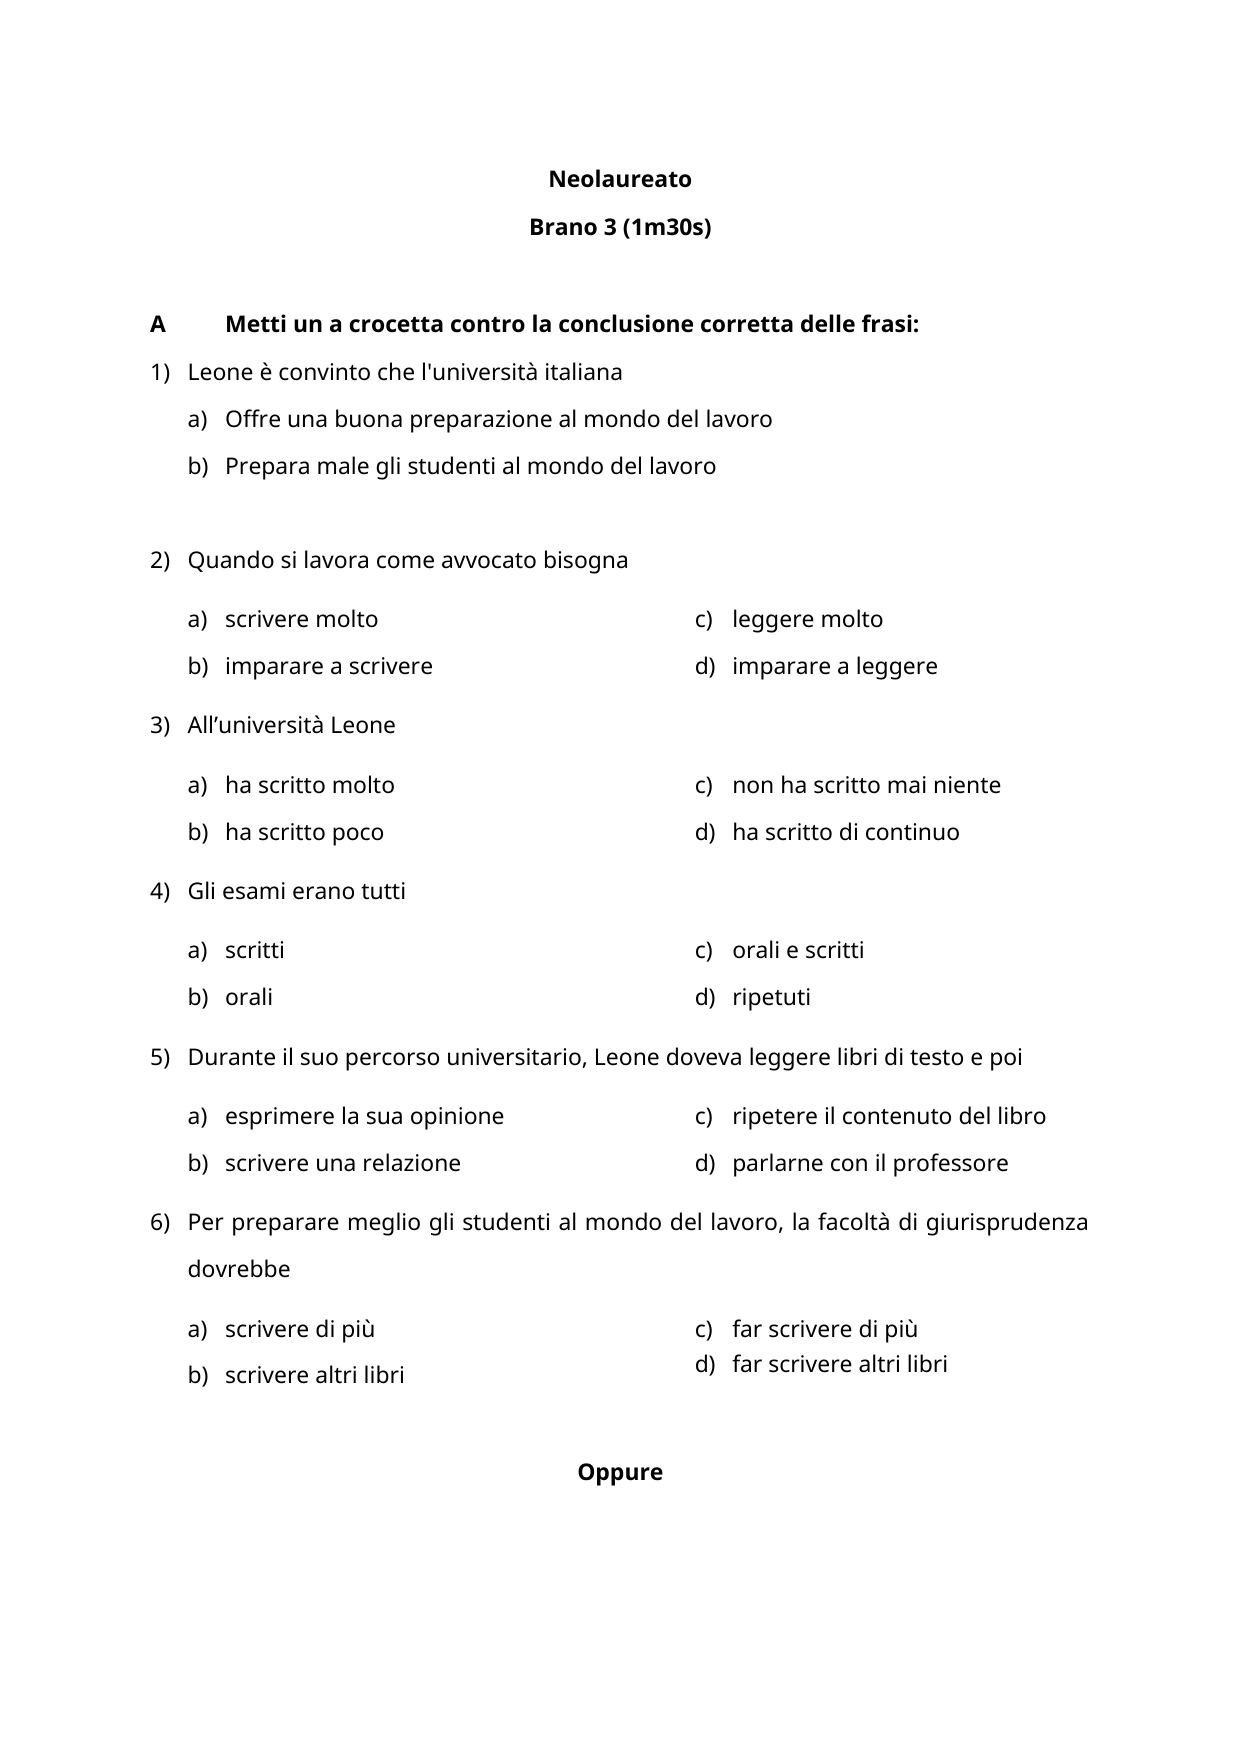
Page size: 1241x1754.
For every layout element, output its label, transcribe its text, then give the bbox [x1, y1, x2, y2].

list All’università Leone [150, 709, 1090, 741]
list scritti [187, 934, 583, 966]
list ripetere il contenuto del libro [694, 1100, 1090, 1131]
list orali [187, 981, 583, 1012]
list non ha scritto mai niente [694, 769, 1090, 800]
list Gli esami erano tutti [150, 875, 1090, 906]
list scrivere di più [187, 1312, 583, 1344]
text Oppure [150, 1456, 1090, 1487]
list scrivere una relazione [187, 1147, 583, 1178]
list orali e scritti [694, 934, 1090, 966]
text Neolaureato [150, 162, 1090, 194]
text Brano 3 (1m30s) [150, 211, 1090, 242]
list ha scritto molto [187, 769, 583, 800]
list leggere molto [694, 603, 1090, 634]
list ripetuti [694, 981, 1090, 1012]
list scrivere altri libri [187, 1359, 583, 1391]
list parlarne con il professore [694, 1147, 1090, 1178]
list far scrivere di più [694, 1312, 1090, 1344]
list Offre una buona preparazione al mondo del lavoro [187, 403, 1090, 434]
list far scrivere altri libri [694, 1348, 1090, 1380]
list imparare a scrivere [187, 650, 583, 681]
list Durante il suo percorso universitario, Leone doveva leggere libri di testo e poi [150, 1041, 1090, 1072]
list Quando si lavora come avvocato bisogna [150, 544, 1090, 575]
list esprimere la sua opinione [187, 1100, 583, 1131]
list ha scritto poco [187, 816, 583, 847]
list scrivere molto [187, 603, 583, 634]
text A Metti un a crocetta contro la conclusione corretta delle frasi: [150, 308, 1090, 339]
list Prepara male gli studenti al mondo del lavoro [187, 450, 1090, 481]
list ha scritto di continuo [694, 816, 1090, 847]
list Per preparare meglio gli studenti al mondo del lavoro, la facoltà di giurisprudenza dovrebbe [150, 1206, 1090, 1284]
list Leone è convinto che l'università italiana [150, 356, 1090, 387]
list imparare a leggere [694, 650, 1090, 681]
